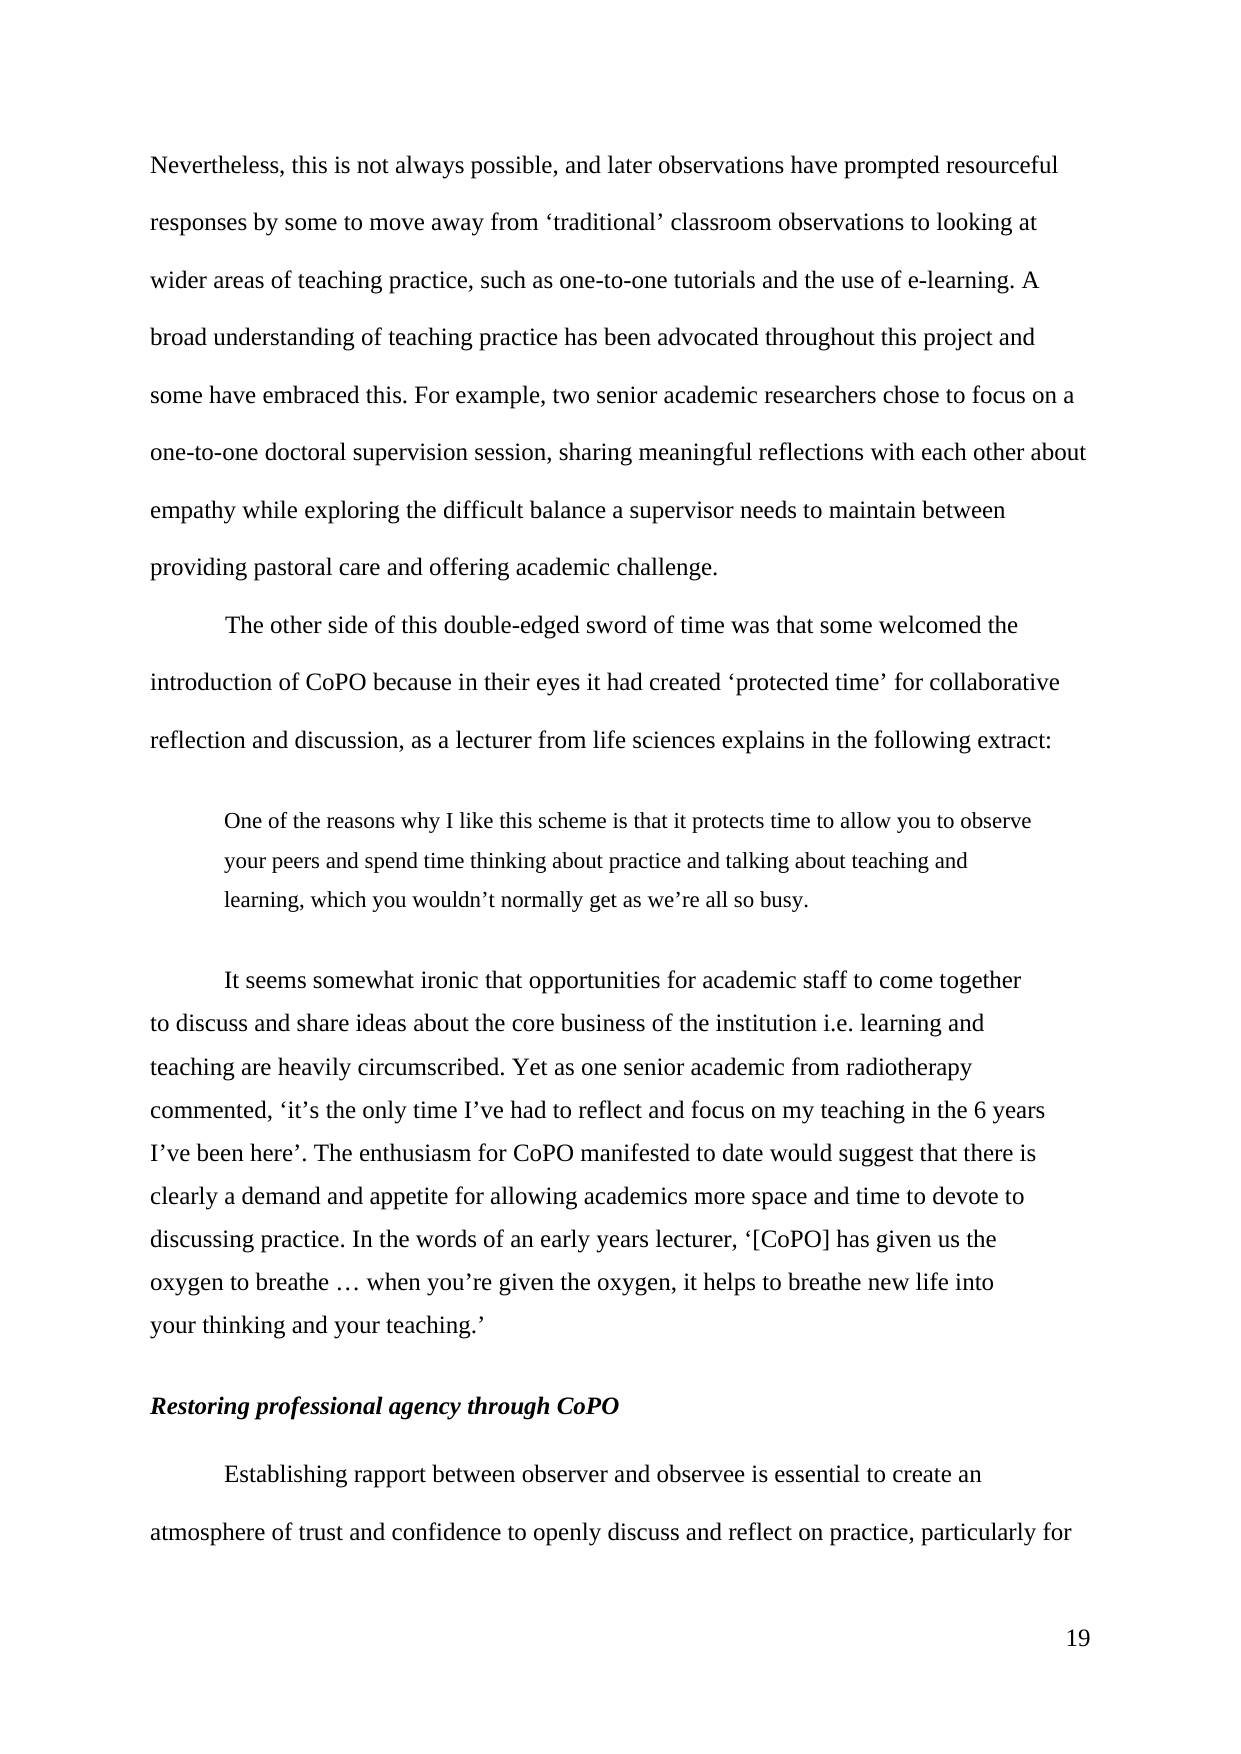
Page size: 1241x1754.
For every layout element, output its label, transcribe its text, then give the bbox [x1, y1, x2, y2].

text One of the reasons why I like this scheme is that it protects time to allow you to observe your peers and spend time thinking about practice and talking about teaching and learning, which you wouldn’t normally get as we’re all so busy. [224, 807, 1046, 913]
subtitle Restoring professional agency through CoPO [150, 1391, 1031, 1420]
text It seems somewhat ironic that opportunities for academic staff to come together to discuss and share ideas about the core business of the institution i.e. learning and teaching are heavily circumscribed. Yet as one senior academic from radiotherapy commented, ‘it’s the only time I’ve had to reflect and focus on my teaching in the 6 years I’ve been here’. The enthusiasm for CoPO manifested to date would suggest that there is clearly a demand and appetite for allowing academics more space and time to devote to discussing practice. In the words of an early years lecturer, ‘[CoPO] has given us the oxygen to breathe … when you’re given the oxygen, it helps to breathe new life into your thinking and your teaching.’ [150, 965, 1046, 1339]
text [150, 150, 1090, 581]
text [150, 1459, 1090, 1545]
text The other side of this double-edged sword of time was that some welcomed the introduction of CoPO because in their eyes it had created ‘protected time’ for collaborative reflection and discussion, as a lecturer from life sciences explains in the following extract: [150, 610, 1090, 754]
